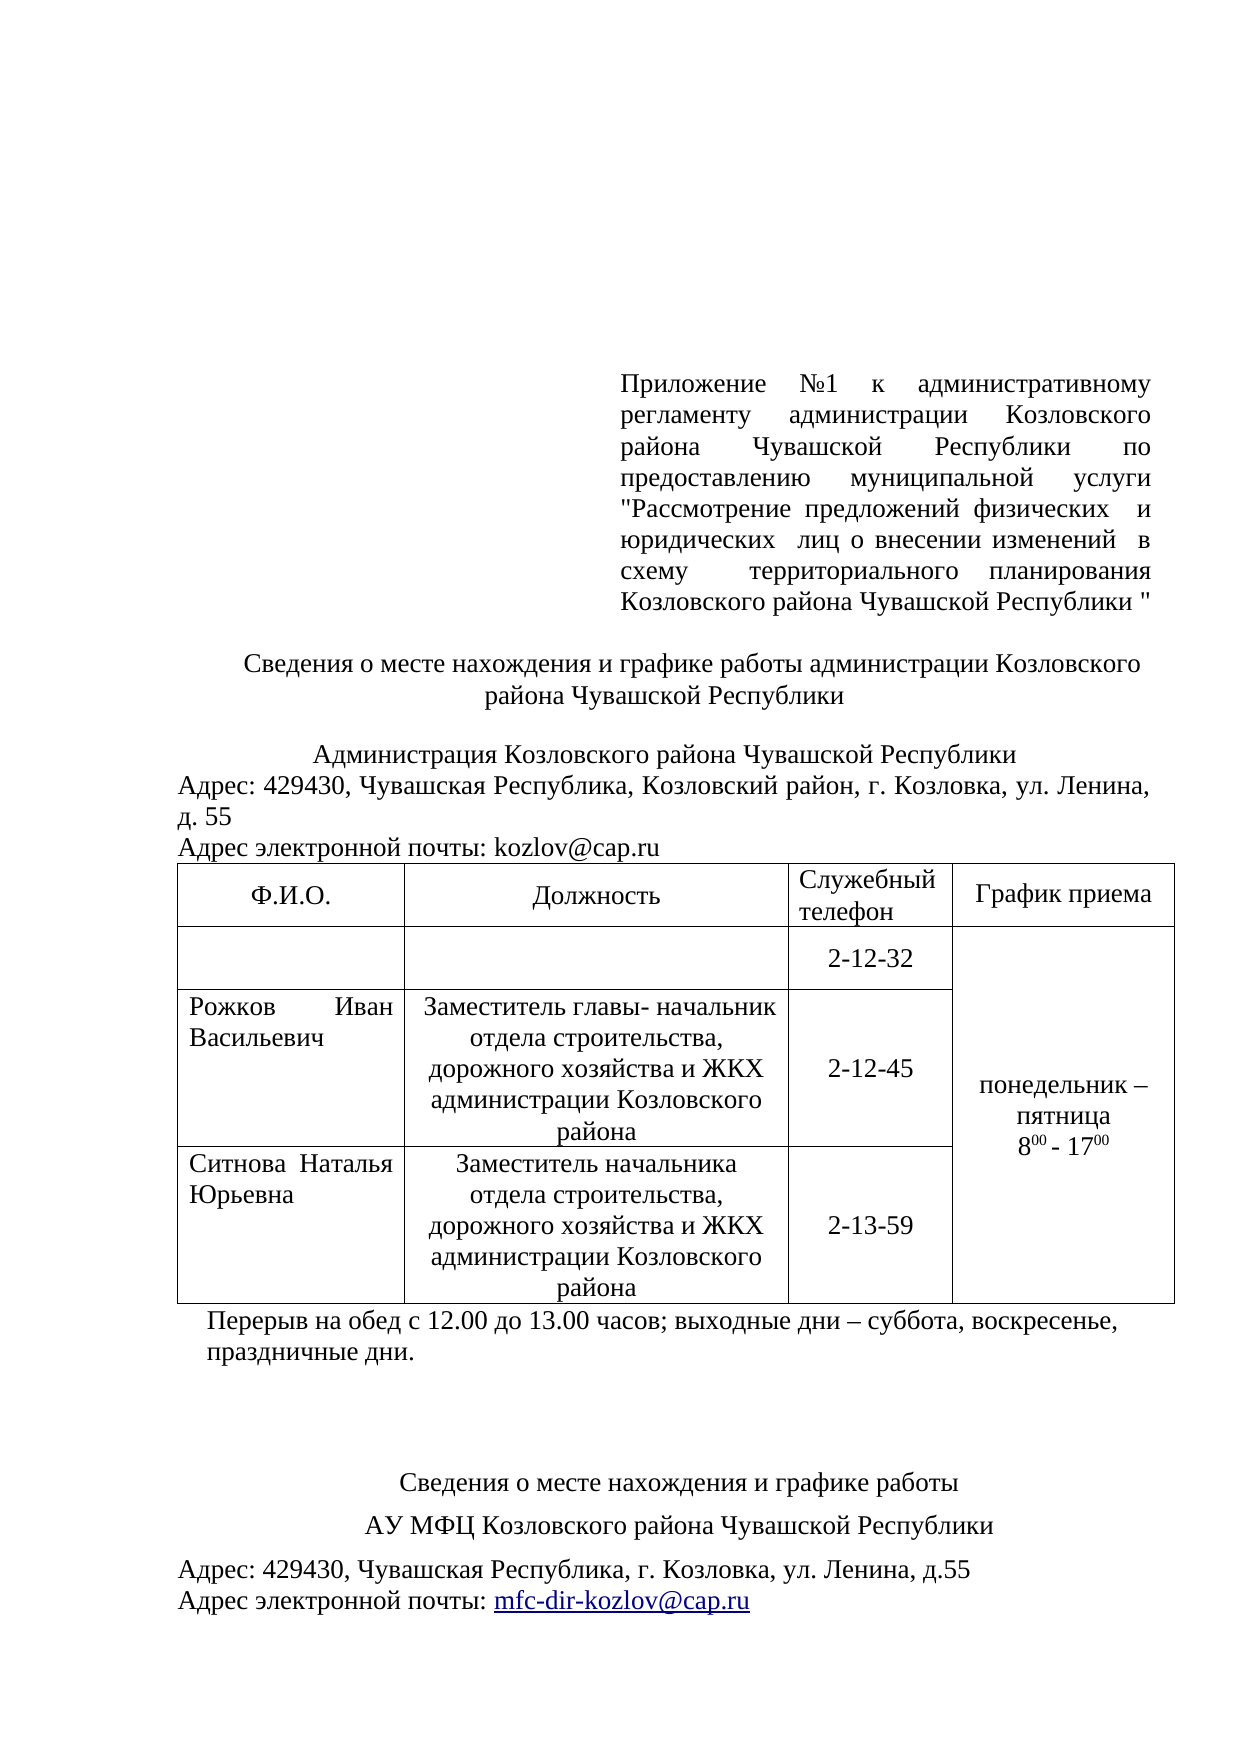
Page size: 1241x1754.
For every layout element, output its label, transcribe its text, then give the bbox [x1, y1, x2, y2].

table_cell Заместитель начальника отдела строительства, дорожного хозяйства и ЖКХ администрации Козловского района [405, 1147, 788, 1303]
table_cell [405, 927, 788, 989]
text Приложение №1 к административному регламенту администрации Козловского района Чувашской Республики по предоставлению муниципальной услуги "Рассмотрение предложений физических и юридических лиц о внесении изменений в схему территориального планирования Козловского района Чувашской Республики " [620, 367, 1152, 616]
text АУ МФЦ Козловского района Чувашской Республики [207, 1509, 1152, 1541]
table_header Должность [405, 864, 788, 926]
table_cell 2-13-59 [789, 1147, 952, 1303]
text Адрес: 429430, Чувашская Республика, г. Козловка, ул. Ленина, д.55 [177, 1553, 1152, 1584]
text Адрес электронной почты: mfc-dir-kozlov@cap.ru [177, 1584, 1152, 1615]
table_cell Рожков Иван Васильевич [178, 990, 404, 1146]
table_header Служебный телефон [789, 864, 952, 926]
table_cell [178, 927, 404, 989]
table_cell Заместитель главы- начальник отдела строительства, дорожного хозяйства и ЖКХ администрации Козловского района [405, 990, 788, 1146]
text Адрес электронной почты: kozlov@cap.ru [177, 831, 1152, 862]
text Адрес: 429430, Чувашская Республика, Козловский район, г. Козловка, ул. Ленина, д. 55 [177, 769, 1152, 831]
table_cell 2-12-32 [789, 927, 952, 989]
table_cell Ситнова Наталья Юрьевна [178, 1147, 404, 1303]
table_cell понедельник – пятница 800 - 1700 [953, 927, 1174, 1303]
text Администрация Козловского района Чувашской Республики [177, 738, 1152, 769]
text Сведения о месте нахождения и графике работы администрации Козловского района Чувашской Республики [177, 648, 1152, 710]
table_header Ф.И.О. [178, 864, 404, 926]
table_cell 2-12-45 [789, 990, 952, 1146]
text Сведения о месте нахождения и графике работы [207, 1466, 1152, 1497]
text Перерыв на обед с 12.00 до 13.00 часов; выходные дни – суббота, воскресенье, праздничные дни. [207, 1304, 1152, 1366]
table_header График приема [953, 864, 1174, 926]
